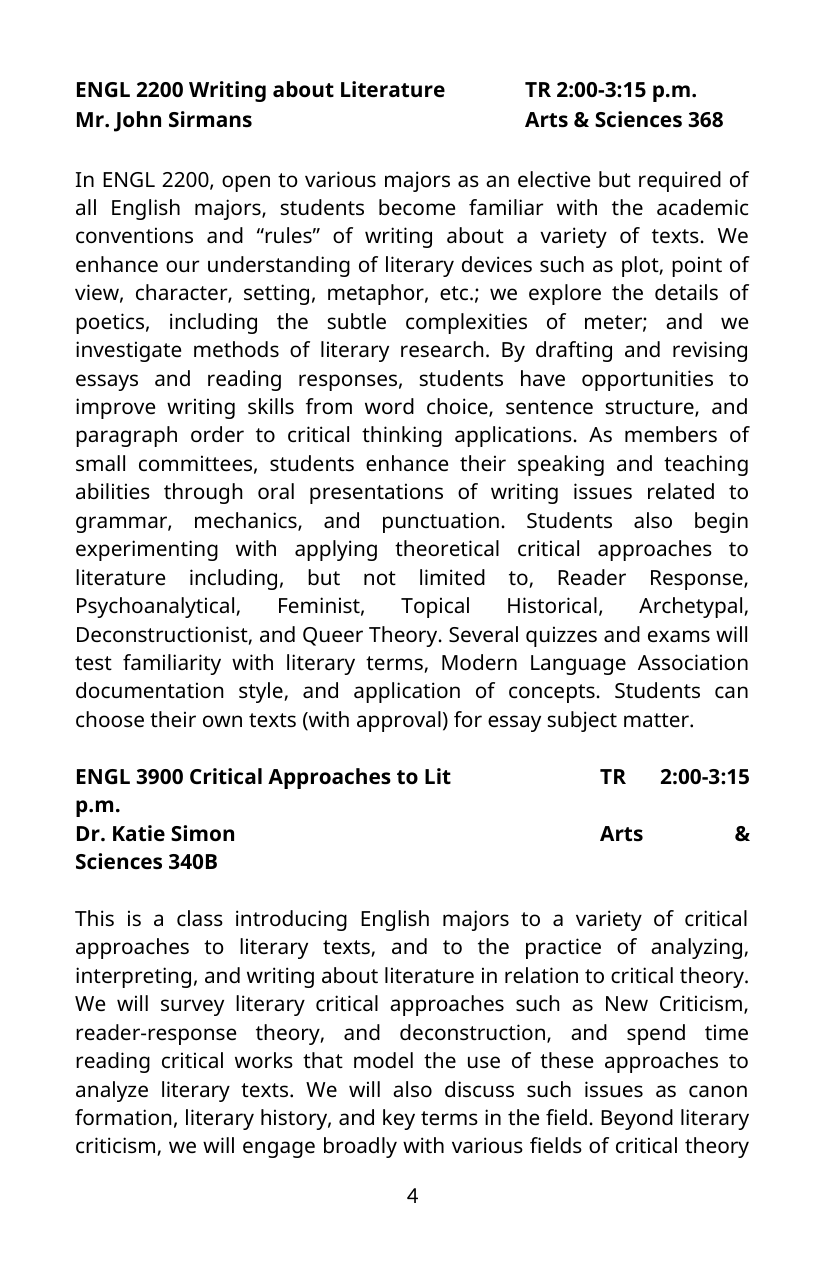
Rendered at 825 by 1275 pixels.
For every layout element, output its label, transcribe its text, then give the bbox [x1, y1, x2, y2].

text In ENGL 2200, open to various majors as an elective but required of all English majors, students become familiar with the academic conventions and “rules” of writing about a variety of texts. We enhance our understanding of literary devices such as plot, point of view, character, setting, metaphor, etc.; we explore the details of poetics, including the subtle complexities of meter; and we investigate methods of literary research. By drafting and revising essays and reading responses, students have opportunities to improve writing skills from word choice, sentence structure, and paragraph order to critical thinking applications. As members of small committees, students enhance their speaking and teaching abilities through oral presentations of writing issues related to grammar, mechanics, and punctuation. Students also begin experimenting with applying theoretical critical approaches to literature including, but not limited to, Reader Response, Psychoanalytical, Feminist, Topical Historical, Archetypal, Deconstructionist, and Queer Theory. Several quizzes and exams will test familiarity with literary terms, Modern Language Association documentation style, and application of concepts. Students can choose their own texts (with approval) for essay subject matter. [75, 165, 750, 733]
text ENGL 2200 Writing about Literature TR 2:00-3:15 p.m. [75, 75, 750, 103]
text Dr. Katie Simon Arts & Sciences 340B [75, 819, 750, 876]
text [75, 904, 750, 1160]
text ENGL 3900 Critical Approaches to Lit TR 2:00-3:15 p.m. [75, 762, 750, 819]
text Mr. John Sirmans Arts & Sciences 368 [75, 106, 750, 134]
